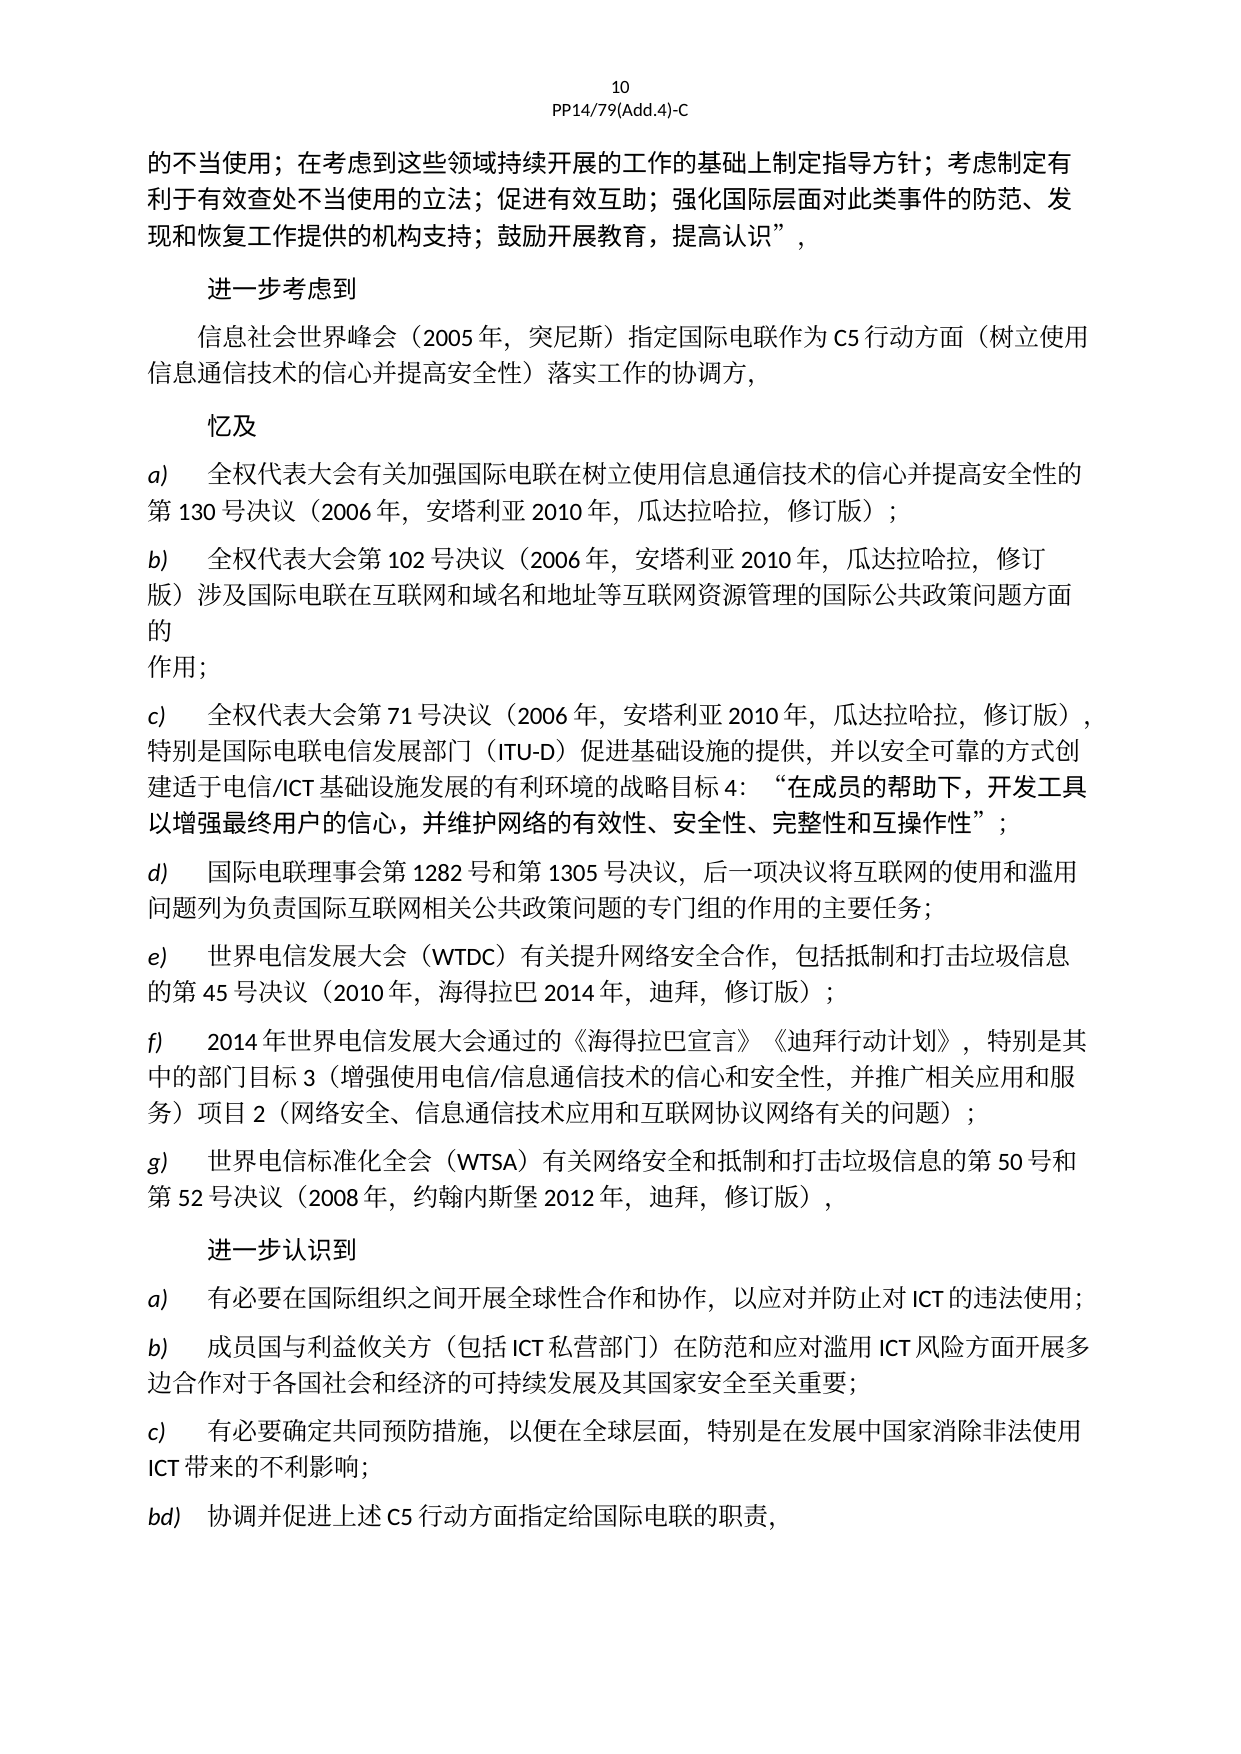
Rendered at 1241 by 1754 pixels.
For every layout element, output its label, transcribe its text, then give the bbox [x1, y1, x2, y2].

text f) 世界电信发展大会通过的特别是； [148, 1021, 1092, 1129]
text 忆及 [207, 406, 1092, 443]
text 进一步考虑到 [207, 269, 1092, 305]
text d) 国际电联理事会第1282号和第1305号决议，后一项决议将互联网的使用和滥用问题列为负责国际互联网相关公共政策问题的专门组的作用的主要任务； [148, 853, 1092, 924]
text b) 全权代表大会第102号决议（，修订版）涉及国际电联在互联网和域名和地址等互联网资源管理的国际公共政策问题方面的 作用； [148, 539, 1092, 683]
text a) 有必要在国际组织之间开展全球性合作和协作，以应对并防止对ICT的违法使用； [148, 1279, 1092, 1315]
text a) 全权代表大会有关加强国际电联在树立使用信息通信技术的信心并提高安全性的第130号决议（，修订版）； [148, 455, 1092, 527]
text ) 协调并促进上述C5行动方面指定给国际电联的职责， [148, 1496, 1092, 1532]
text e) 世界电信发展大会（WTDC）有关提升网络安全合作，包括抵制和打击垃圾信息的第45号决议（，修订版）； [148, 937, 1092, 1009]
text g) 世界电信标准化全会（WTSA）有关网络安全和抵制和打击垃圾信息的第50号和第52号决议（，修订版）， [148, 1142, 1092, 1214]
text 进一步认识到 [207, 1230, 1092, 1267]
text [148, 144, 1092, 252]
text 信息社会世界峰会（2005年，突尼斯）指定国际电联作为C5行动方面（树立使用信息通信技术的信心并提高安全性）落实工作的协调方， [148, 318, 1092, 390]
text c) 全权代表大会第71号决议（，修订版），特别是战略目标； [148, 696, 1092, 840]
